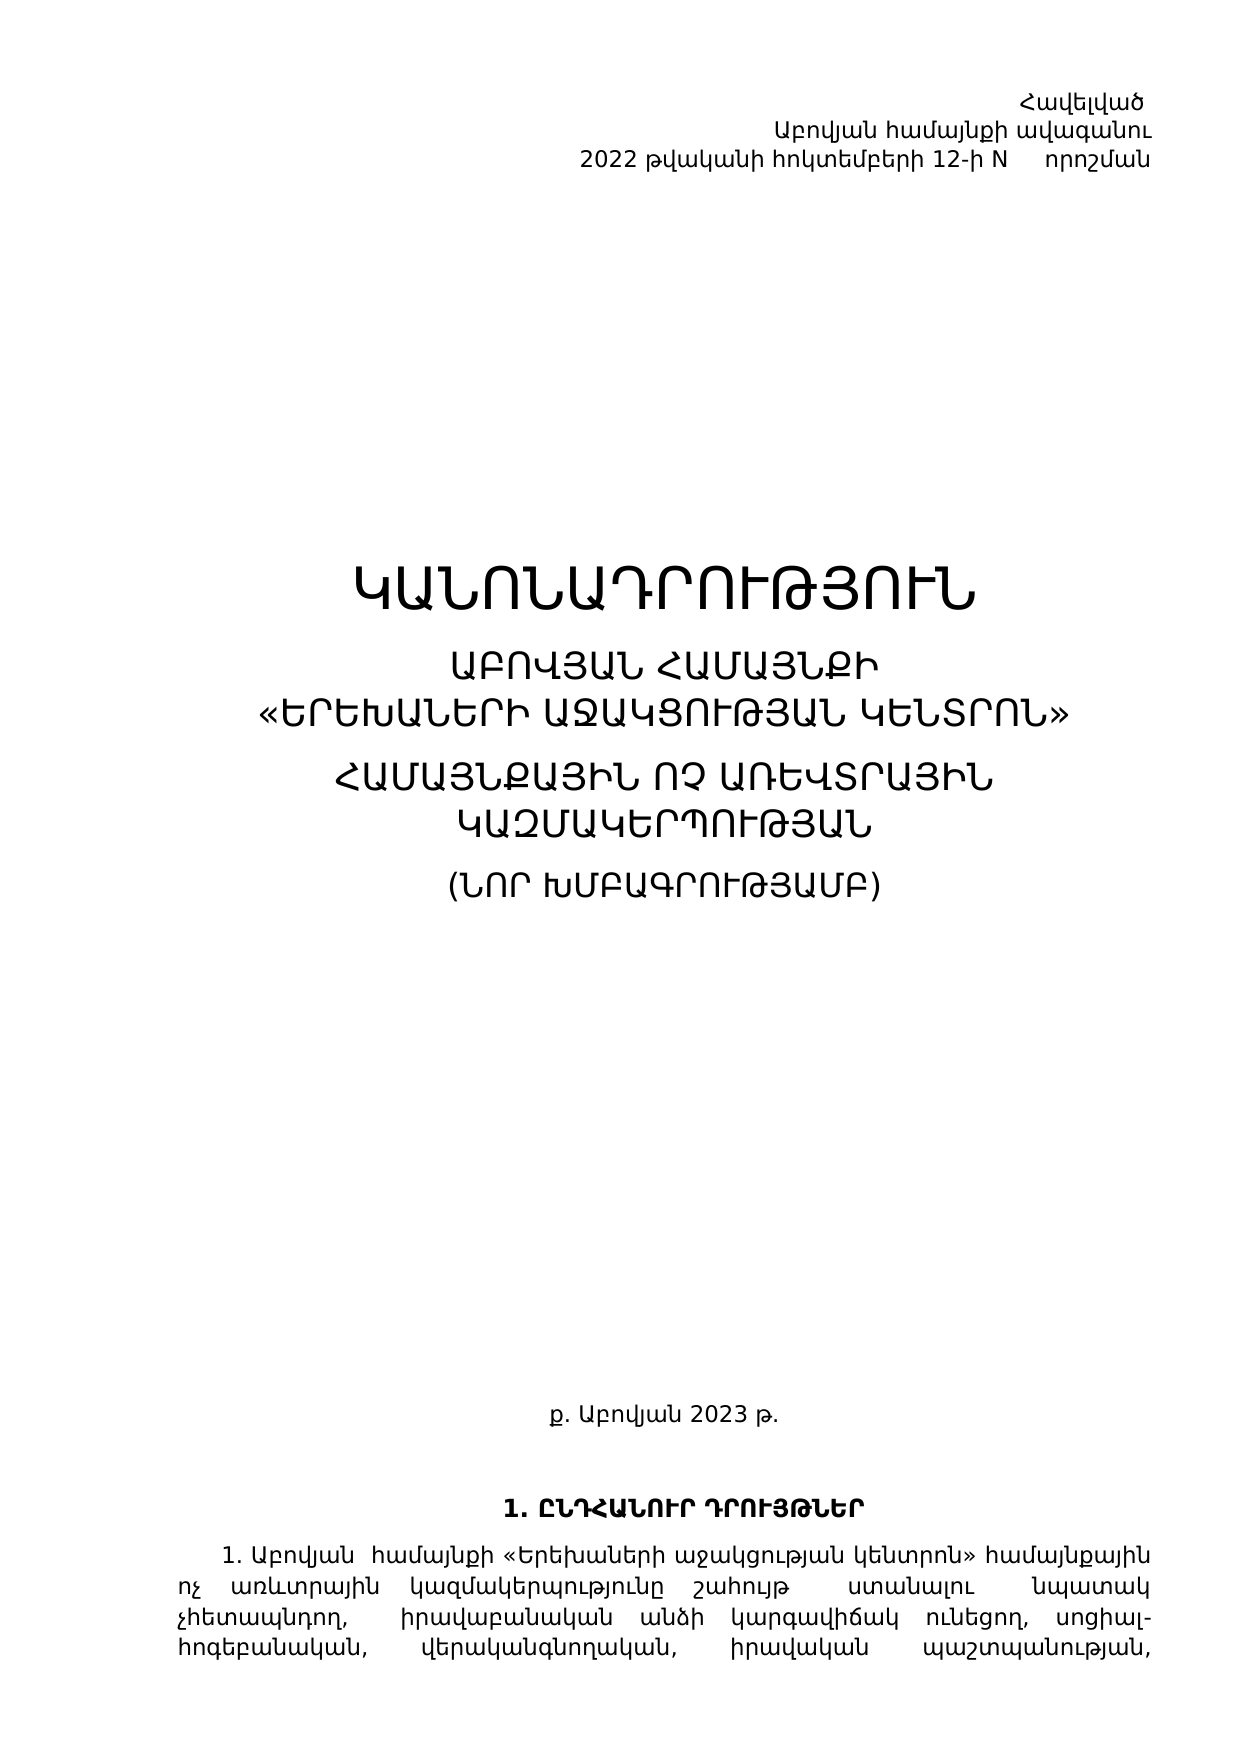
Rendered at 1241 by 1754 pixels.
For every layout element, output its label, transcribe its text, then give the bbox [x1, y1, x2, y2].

text ՀԱՄԱՅՆՔԱՅԻՆ ՈՉ ԱՌԵՎՏՐԱՅԻՆ ԿԱԶՄԱԿԵՐՊՈՒԹՅԱՆ [177, 756, 1152, 846]
text ք. Աբովյան 2023 թ. [177, 1401, 1152, 1427]
text 1. ԸՆԴՀԱՆՈՒՐ ԴՐՈՒՅԹՆԵՐ [215, 1494, 1152, 1523]
text ԿԱՆՈՆԱԴՐՈՒԹՅՈՒՆ [177, 555, 1152, 623]
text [177, 1542, 1152, 1661]
text Հավելված Աբովյան համայնքի ավագանու 2022 թվականի հոկտեմբերի 12-ի N որոշման [177, 89, 1152, 173]
text (ՆՈՐ ԽՄԲԱԳՐՈՒԹՅԱՄԲ) [177, 867, 1152, 936]
text ԱԲՈՎՅԱՆ ՀԱՄԱՅՆՔԻ «ԵՐԵԽԱՆԵՐԻ ԱՋԱԿՑՈՒԹՅԱՆ ԿԵՆՏՐՈՆ» [177, 645, 1152, 736]
